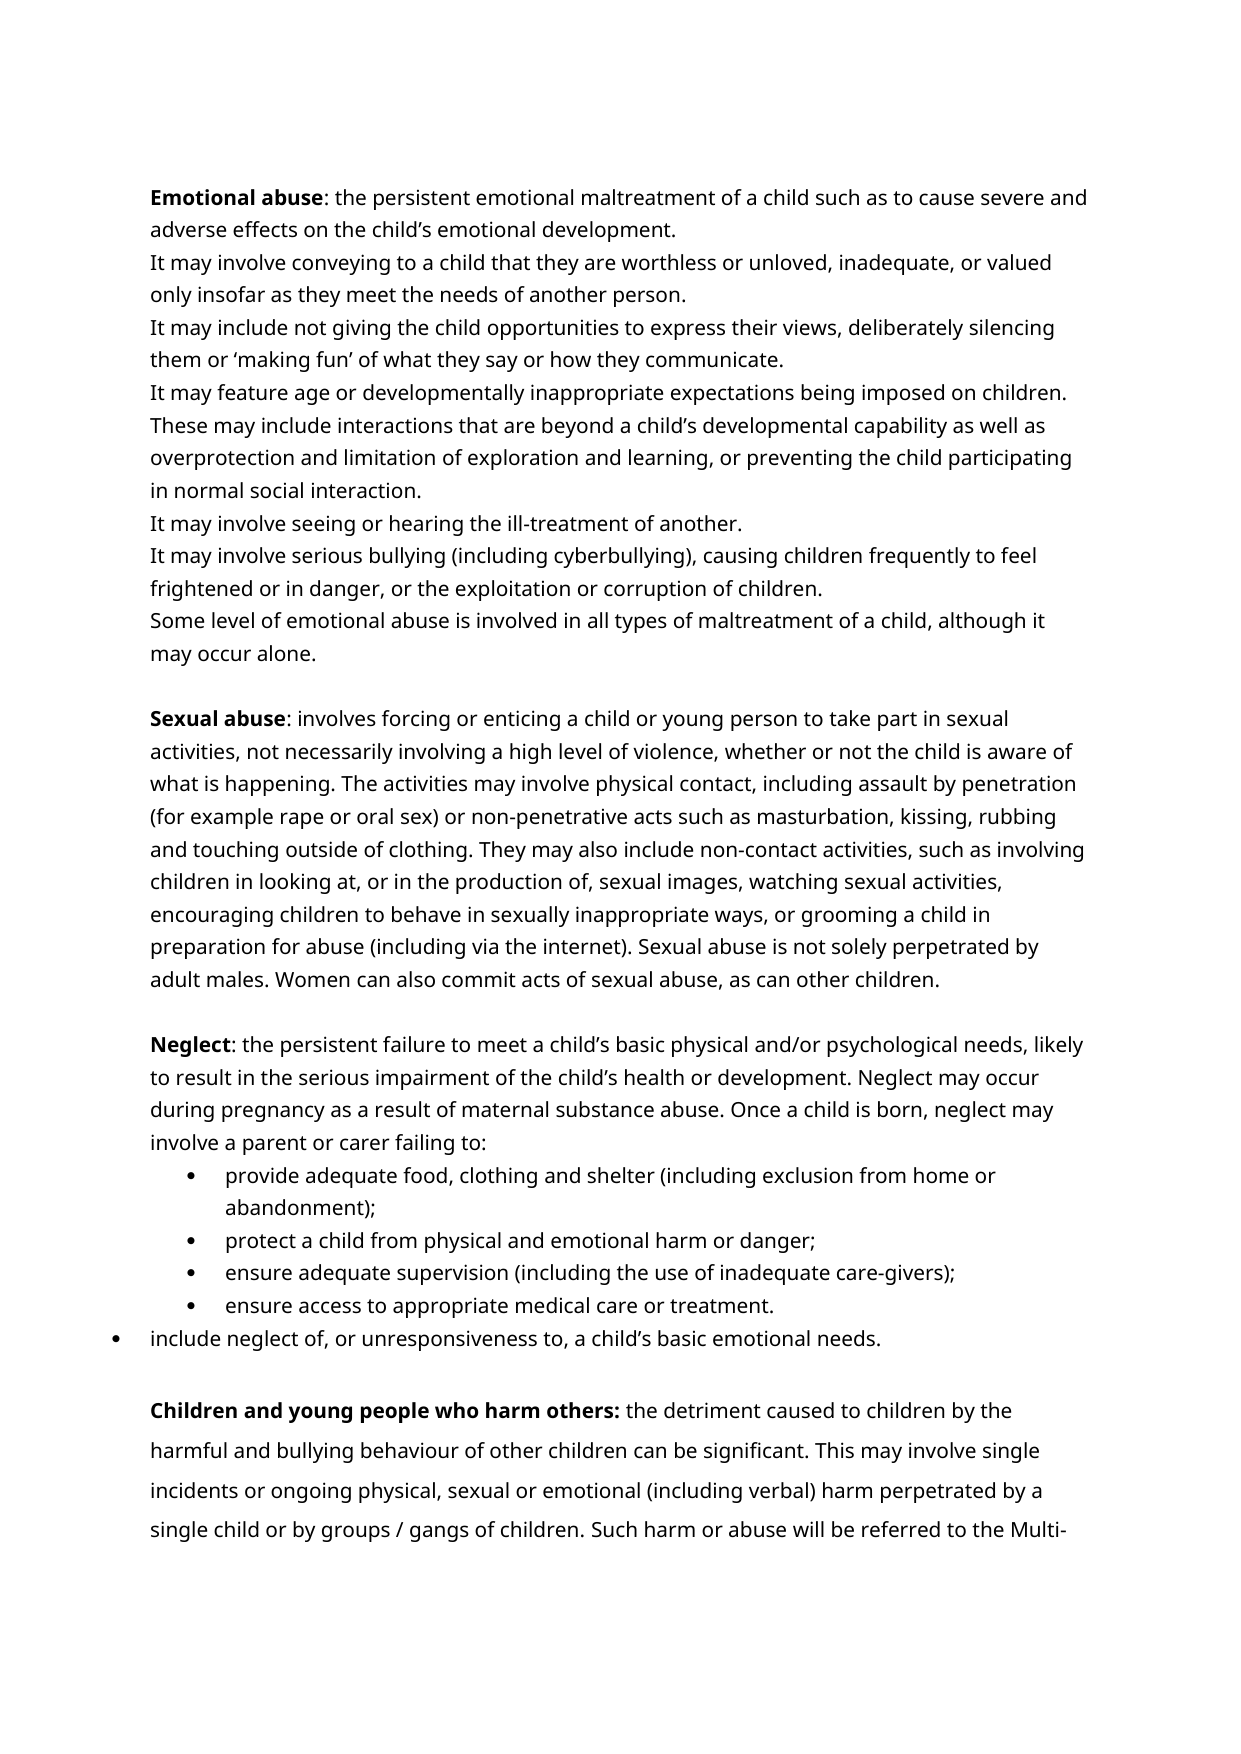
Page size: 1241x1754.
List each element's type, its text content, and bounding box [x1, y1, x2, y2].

text It may include not giving the child opportunities to express their views, deliberately silencing them or ‘making fun’ of what they say or how they communicate. [150, 313, 1090, 374]
list include neglect of, or unresponsiveness to, a child’s basic emotional needs. [112, 1324, 1090, 1352]
text Sexual abuse: involves forcing or enticing a child or young person to take part in sexual activities, not necessarily involving a high level of violence, whether or not the child is aware of what is happening. The activities may involve physical contact, including assault by penetration (for example rape or oral sex) or non-penetrative acts such as masturbation, kissing, rubbing and touching outside of clothing. They may also include non-contact activities, such as involving children in looking at, or in the production of, sexual images, watching sexual activities, encouraging children to behave in sexually inappropriate ways, or grooming a child in preparation for abuse (including via the internet). Sexual abuse is not solely perpetrated by adult males. Women can also commit acts of sexual abuse, as can other children. [150, 704, 1090, 993]
text It may involve conveying to a child that they are worthless or unloved, inadequate, or valued only insofar as they meet the needs of another person. [150, 248, 1090, 309]
text It may involve serious bullying (including cyberbullying), causing children frequently to feel frightened or in danger, or the exploitation or corruption of children. [150, 541, 1090, 602]
list protect a child from physical and emotional harm or danger; [187, 1226, 1090, 1254]
list provide adequate food, clothing and shelter (including exclusion from home or abandonment); [187, 1161, 1090, 1222]
text Neglect: the persistent failure to meet a child’s basic physical and/or psychological needs, likely to result in the serious impairment of the child’s health or development. Neglect may occur during pregnancy as a result of maternal substance abuse. Once a child is born, neglect may involve a parent or carer failing to: [150, 1030, 1090, 1157]
text It may feature age or developmentally inappropriate expectations being imposed on children. These may include interactions that are beyond a child’s developmental capability as well as overprotection and limitation of exploration and learning, or preventing the child participating in normal social interaction. [150, 378, 1090, 504]
list ensure adequate supervision (including the use of inadequate care-givers); [187, 1258, 1090, 1287]
text It may involve seeing or hearing the ill-treatment of another. [150, 509, 1090, 537]
list ensure access to appropriate medical care or treatment. [187, 1291, 1090, 1319]
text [150, 1396, 1090, 1544]
text Emotional abuse: the persistent emotional maltreatment of a child such as to cause severe and adverse effects on the child’s emotional development. [150, 183, 1090, 244]
text Some level of emotional abuse is involved in all types of maltreatment of a child, although it may occur alone. [150, 606, 1090, 667]
